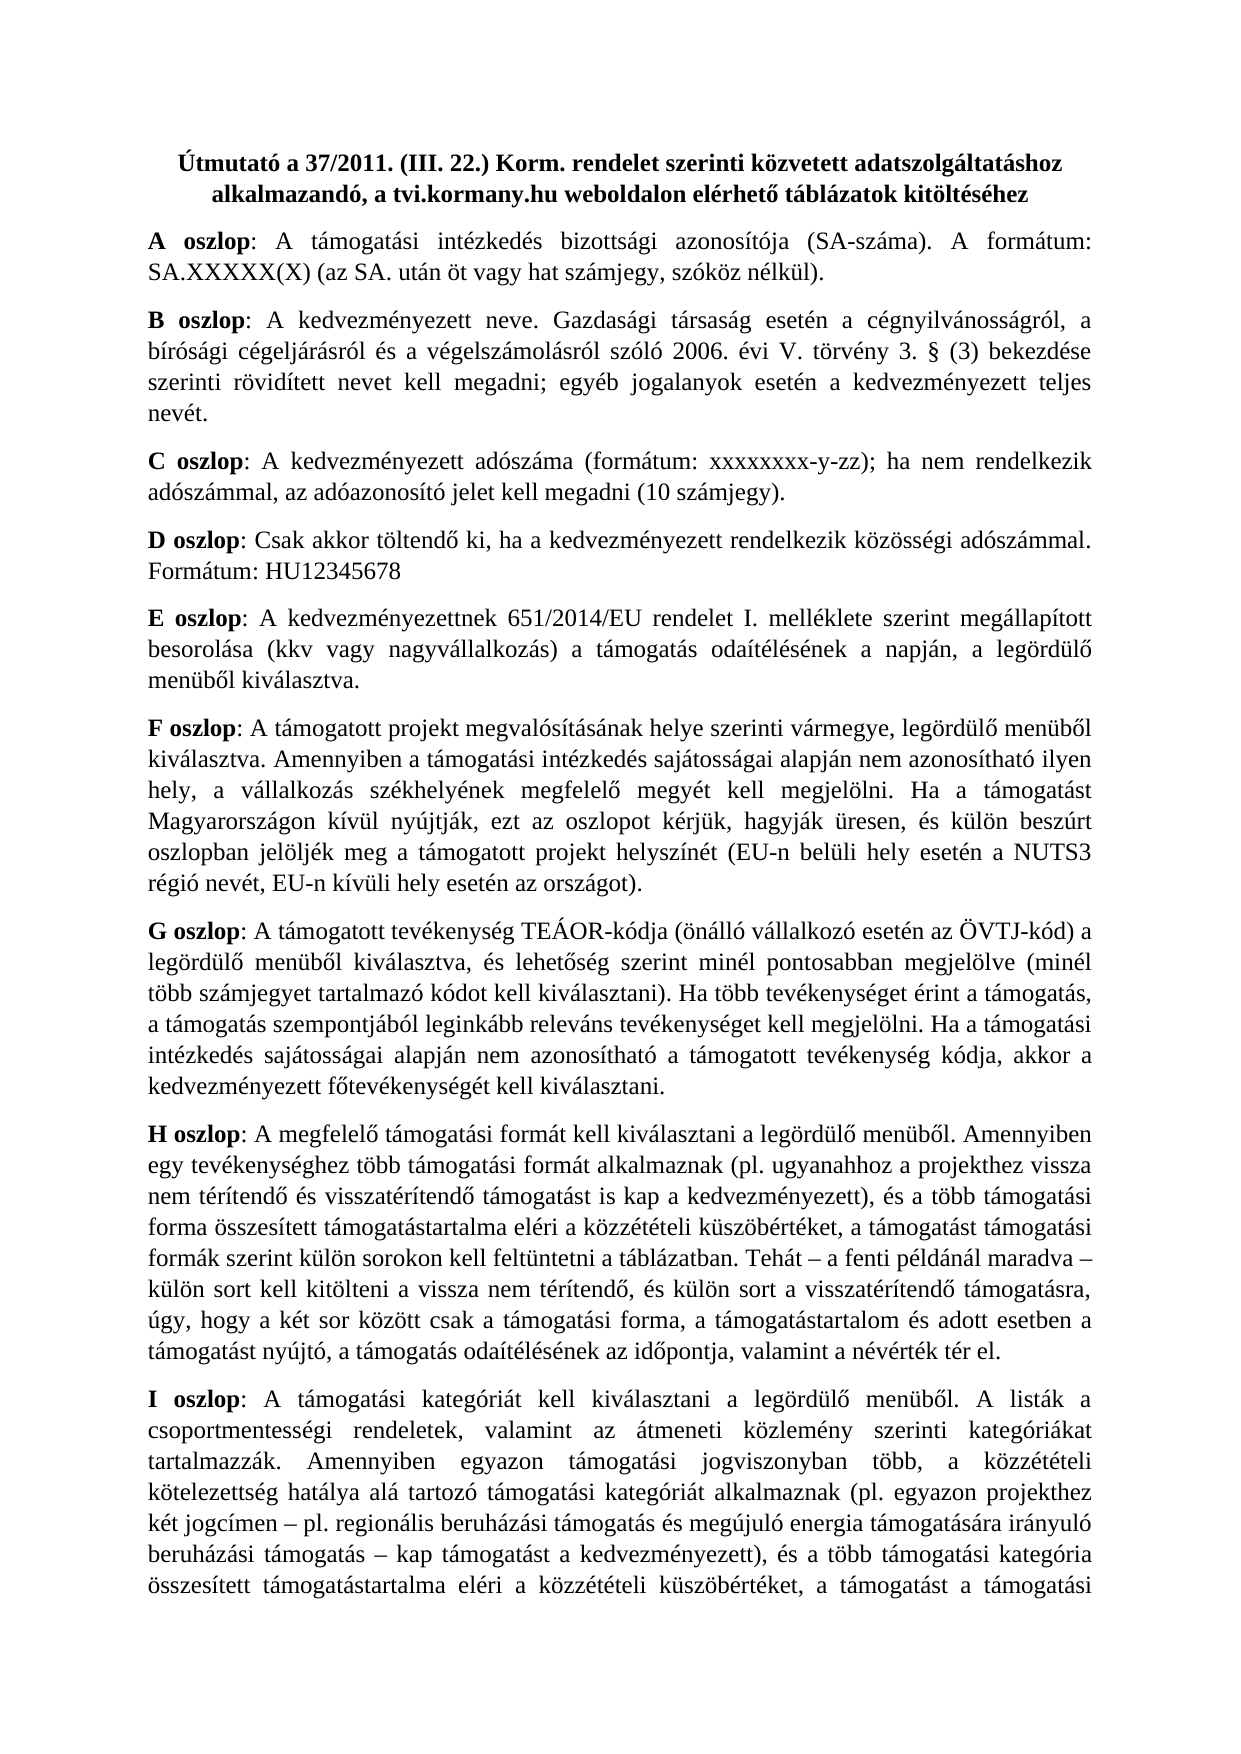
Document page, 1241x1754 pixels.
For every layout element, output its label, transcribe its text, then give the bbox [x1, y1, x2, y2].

text E oszlop: A kedvezményezettnek 651/2014/EU rendelet I. melléklete szerint megállapított besorolása (kkv vagy nagyvállalkozás) a támogatás odaítélésének a napján, a legördülő menüből kiválasztva. [148, 603, 1093, 694]
text G oszlop: A támogatott tevékenység TEÁOR-kódja (önálló vállalkozó esetén az ÖVTJ-kód) a legördülő menüből kiválasztva, és lehetőség szerint minél pontosabban megjelölve (minél több számjegyet tartalmazó kódot kell kiválasztani). Ha több tevékenységet érint a támogatás, a támogatás szempontjából leginkább releváns tevékenységet kell megjelölni. Ha a támogatási intézkedés sajátosságai alapján nem azonosítható a támogatott tevékenység kódja, akkor a kedvezményezett főtevékenységét kell kiválasztani. [148, 916, 1093, 1100]
text A oszlop: A támogatási intézkedés bizottsági azonosítója (SA-száma). A formátum: SA.XXXXX(X) (az SA. után öt vagy hat számjegy, szóköz nélkül). [148, 226, 1093, 286]
text D oszlop: Csak akkor töltendő ki, ha a kedvezményezett rendelkezik közösségi adószámmal. Formátum: HU12345678 [148, 525, 1093, 584]
text H oszlop: A megfelelő támogatási formát kell kiválasztani a legördülő menüből. Amennyiben egy tevékenységhez több támogatási formát alkalmaznak (pl. ugyanahhoz a projekthez vissza nem térítendő és visszatérítendő támogatást is kap a kedvezményezett), és a több támogatási forma összesített támogatástartalma eléri a közzétételi küszöbértéket, a támogatást támogatási formák szerint külön sorokon kell feltüntetni a táblázatban. Tehát – a fenti példánál maradva – külön sort kell kitölteni a vissza nem térítendő, és külön sort a visszatérítendő támogatásra, úgy, hogy a két sor között csak a támogatási forma, a támogatástartalom és adott esetben a támogatást nyújtó, a támogatás odaítélésének az időpontja, valamint a névérték tér el. [148, 1119, 1093, 1365]
text B oszlop: A kedvezményezett neve. Gazdasági társaság esetén a cégnyilvánosságról, a bírósági cégeljárásról és a végelszámolásról szóló 2006. évi V. törvény 3. § (3) bekezdése szerinti rövidített nevet kell megadni; egyéb jogalanyok esetén a kedvezményezett teljes nevét. [148, 305, 1093, 427]
text Útmutató a 37/2011. (III. 22.) Korm. rendelet szerinti közvetett adatszolgáltatáshoz alkalmazandó, a tvi.kormany.hu weboldalon elérhető táblázatok kitöltéséhez [148, 148, 1093, 207]
text F oszlop: A támogatott projekt megvalósításának helye szerinti vármegye, legördülő menüből kiválasztva. Amennyiben a támogatási intézkedés sajátosságai alapján nem azonosítható ilyen hely, a vállalkozás székhelyének megfelelő megyét kell megjelölni. Ha a támogatást Magyarországon kívül nyújtják, ezt az oszlopot kérjük, hagyják üresen, és külön beszúrt oszlopban jelöljék meg a támogatott projekt helyszínét (EU-n belüli hely esetén a NUTS3 régió nevét, EU-n kívüli hely esetén az országot). [148, 713, 1093, 897]
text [148, 1384, 1093, 1599]
text C oszlop: A kedvezményezett adószáma (formátum: xxxxxxxx-y-zz); ha nem rendelkezik adószámmal, az adóazonosító jelet kell megadni (10 számjegy). [148, 446, 1093, 506]
